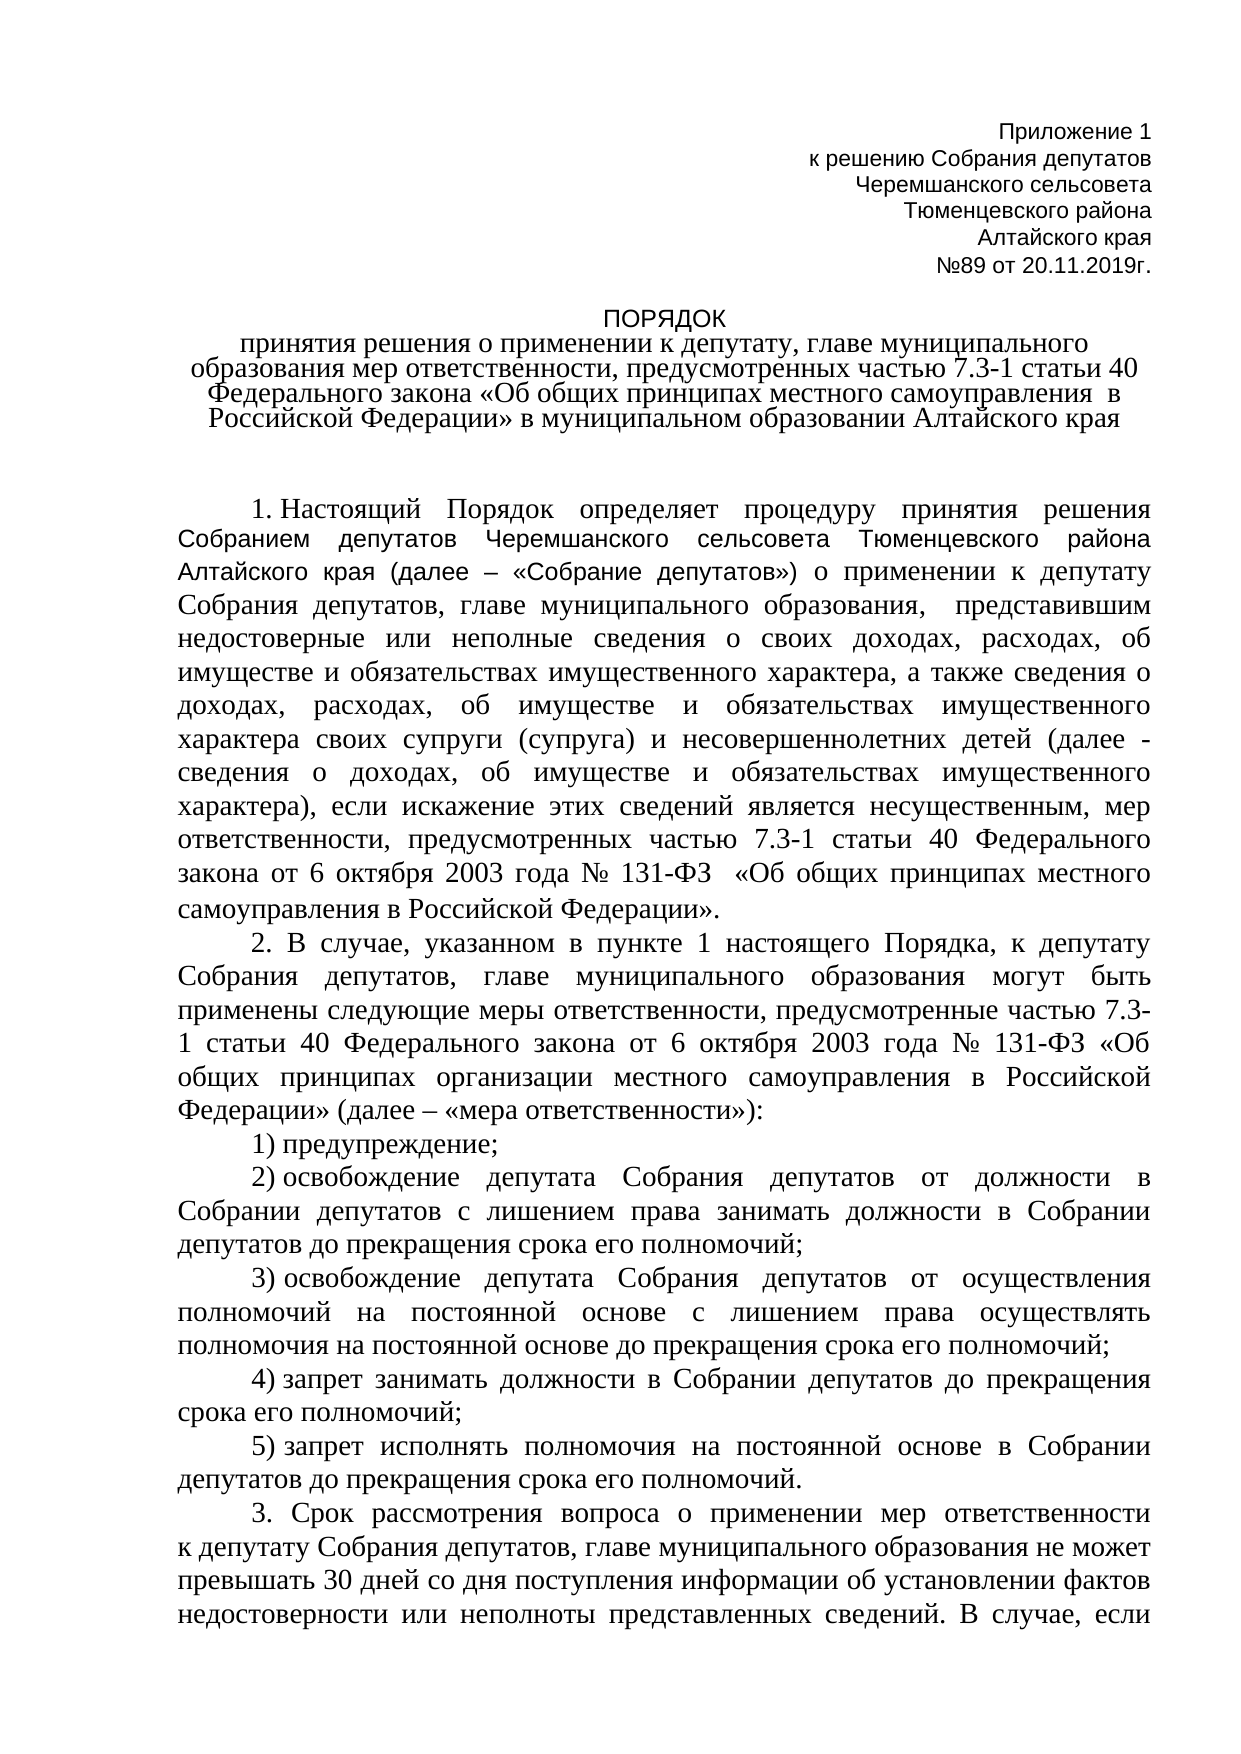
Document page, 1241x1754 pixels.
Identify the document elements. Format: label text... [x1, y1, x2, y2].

text 3) освобождение депутата Собрания депутатов от осуществления полномочий на постоянной основе с лишением права осуществлять полномочия на постоянной основе до прекращения срока его полномочий; [177, 1260, 1152, 1361]
list 1. Настоящий Порядок определяет процедуру принятия решения Собранием депутатов Черемшанского сельсовета Тюменцевского района Алтайского края (далее – «Собрание депутатов») о применении к депутату Собрания депутатов, главе муниципального образования, представившим недостоверные или неполные сведения о своих доходах, расходах, об имуществе и обязательствах имущественного характера, а также сведения о доходах, расходах, об имуществе и обязательствах имущественного характера своих супруги (супруга) и несовершеннолетних детей (далее - сведения о доходах, об имуществе и обязательствах имущественного характера), если искажение этих сведений является несущественным, мер ответственности, предусмотренных частью 7.3-1 статьи 40 Федерального закона от 6 октября 2003 года № 131-ФЗ «Об общих принципах местного самоуправления в Российской Федерации». [177, 491, 1152, 925]
text Тюменцевского района [177, 197, 1152, 223]
text 4) запрет занимать должности в Собрании депутатов до прекращения срока его полномочий; [177, 1361, 1152, 1428]
text 5) запрет исполнять полномочия на постоянной основе в Собрании депутатов до прекращения срока его полномочий. [177, 1428, 1152, 1495]
text 2) освобождение депутата Собрания депутатов от должности в Собрании депутатов с лишением права занимать должности в Собрании депутатов до прекращения срока его полномочий; [177, 1159, 1152, 1260]
text Алтайского края [177, 223, 1152, 250]
text к решению Собрания депутатов [177, 144, 1152, 171]
text 2. В случае, указанном в пункте 1 настоящего Порядка, к депутату Собрания депутатов, главе муниципального образования могут быть применены следующие меры ответственности, предусмотренные частью 7.3-1 статьи 40 Федерального закона от 6 октября 2003 года № 131-ФЗ «Об общих принципах организации местного самоуправления в Российской Федерации» (далее – «мера ответственности»): [177, 925, 1152, 1126]
text принятия решения о применении к депутату, главе муниципального образования мер ответственности, предусмотренных частью 7.3-1 статьи 40 Федерального закона «Об общих принципах местного самоуправления в Российской Федерации» в муниципальном образовании Алтайского края [177, 332, 1152, 432]
text ПОРЯДОК [177, 307, 1152, 332]
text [177, 1495, 1152, 1629]
text №89 от 20.11.2019г. [177, 250, 1152, 279]
text Черемшанского сельсовета [177, 171, 1152, 197]
text 1) предупреждение; [177, 1126, 1152, 1159]
text Приложение 1 [177, 118, 1152, 144]
